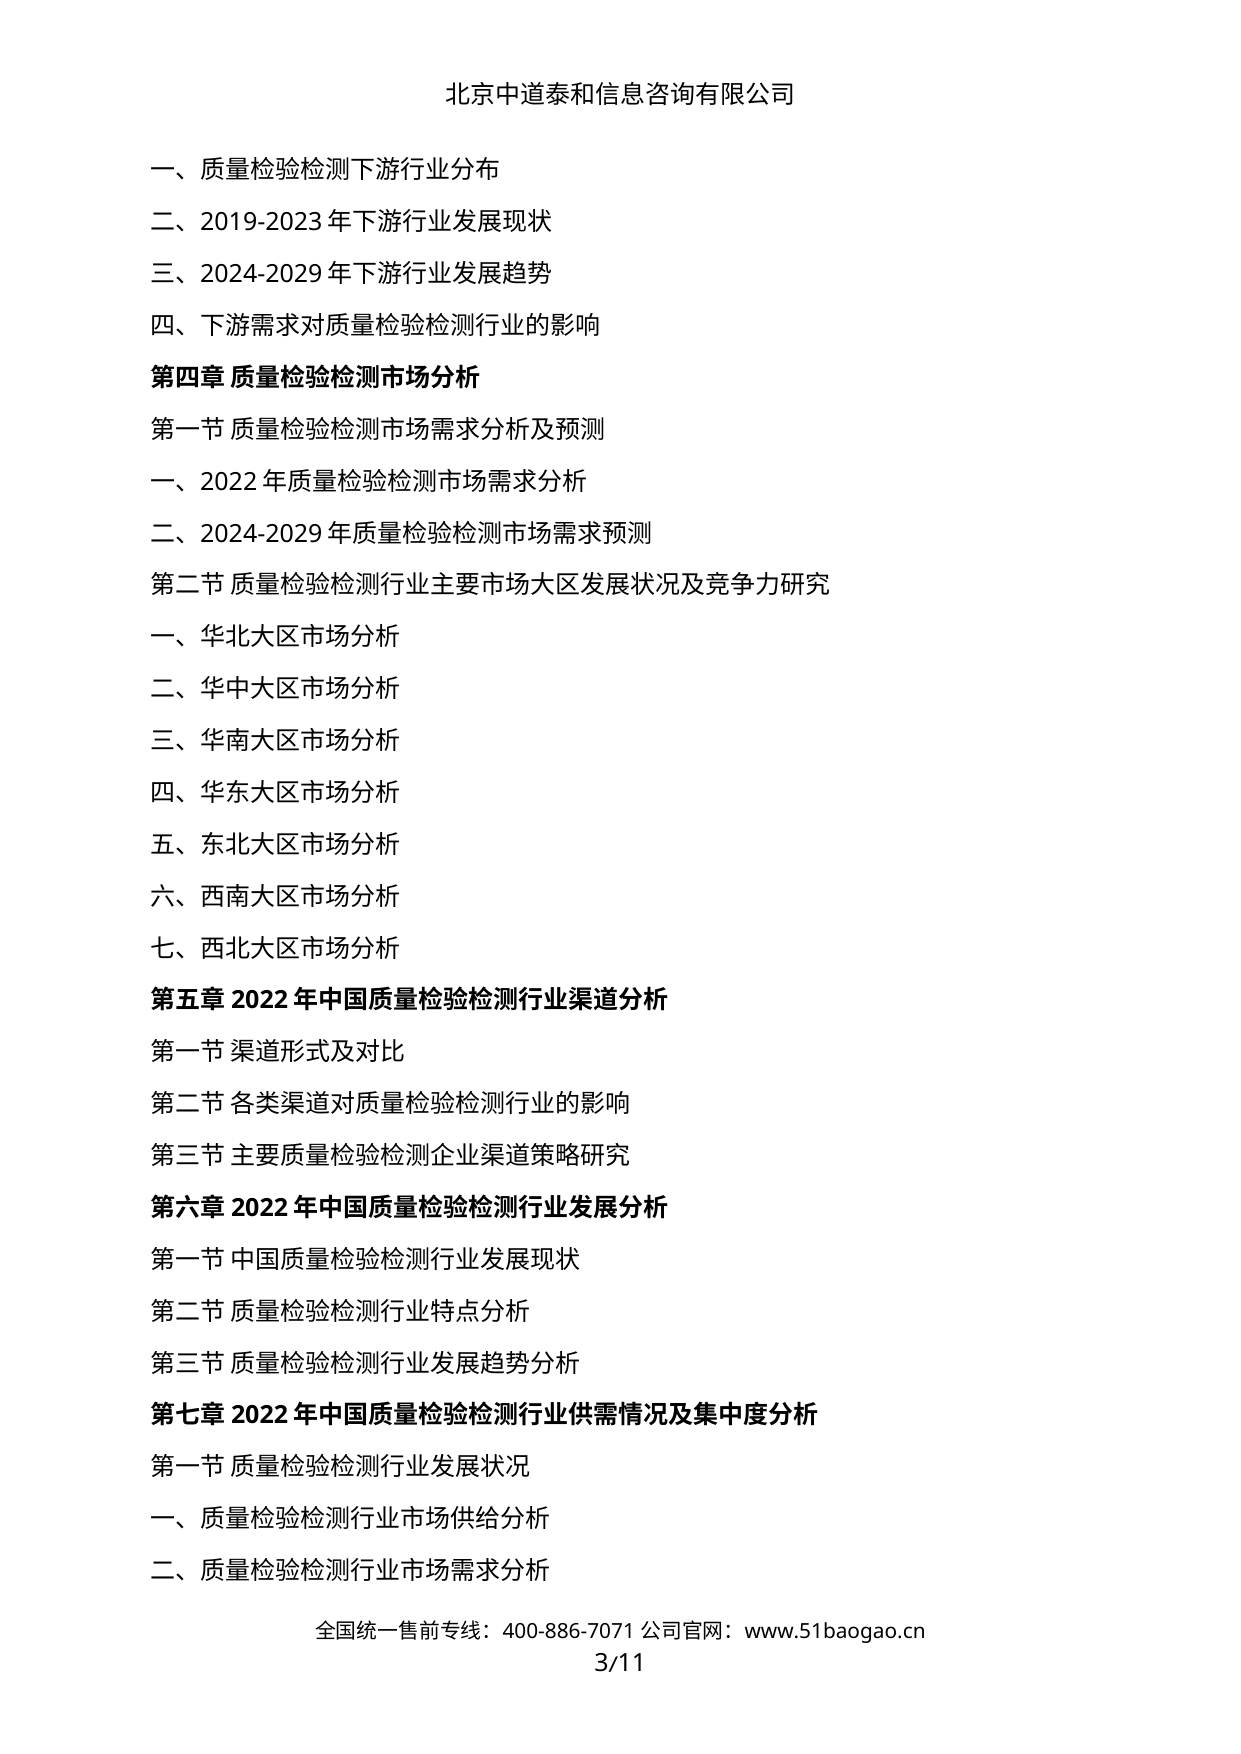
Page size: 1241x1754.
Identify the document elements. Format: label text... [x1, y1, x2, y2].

text 一、2022年质量检验检测市场需求分析 [150, 461, 1090, 497]
text 一、质量检验检测下游行业分布 [150, 150, 1090, 186]
text 第一节 质量检验检测行业发展状况 [150, 1447, 1090, 1483]
text 第三节 质量检验检测行业发展趋势分析 [150, 1343, 1090, 1379]
text 三、华南大区市场分析 [150, 721, 1090, 757]
text 二、华中大区市场分析 [150, 669, 1090, 705]
text 第五章 2022年中国质量检验检测行业渠道分析 [150, 980, 1090, 1016]
text 四、华东大区市场分析 [150, 772, 1090, 809]
text 第三节 主要质量检验检测企业渠道策略研究 [150, 1136, 1090, 1172]
text 第二节 质量检验检测行业主要市场大区发展状况及竞争力研究 [150, 565, 1090, 601]
text 第二节 质量检验检测行业特点分析 [150, 1291, 1090, 1327]
text 第一节 渠道形式及对比 [150, 1032, 1090, 1068]
text 七、西北大区市场分析 [150, 928, 1090, 964]
text 二、2024-2029年质量检验检测市场需求预测 [150, 513, 1090, 549]
text 三、2024-2029年下游行业发展趋势 [150, 254, 1090, 290]
text 六、西南大区市场分析 [150, 876, 1090, 912]
text 第二节 各类渠道对质量检验检测行业的影响 [150, 1084, 1090, 1120]
text 第一节 中国质量检验检测行业发展现状 [150, 1239, 1090, 1276]
text 五、东北大区市场分析 [150, 824, 1090, 861]
text 第六章 2022年中国质量检验检测行业发展分析 [150, 1187, 1090, 1224]
text 一、华北大区市场分析 [150, 617, 1090, 653]
text 四、下游需求对质量检验检测行业的影响 [150, 306, 1090, 342]
text 二、质量检验检测行业市场需求分析 [150, 1551, 1090, 1587]
text 第一节 质量检验检测市场需求分析及预测 [150, 409, 1090, 446]
text 二、2019-2023年下游行业发展现状 [150, 202, 1090, 238]
text 第七章 2022年中国质量检验检测行业供需情况及集中度分析 [150, 1395, 1090, 1431]
text 第四章 质量检验检测市场分析 [150, 357, 1090, 394]
text 一、质量检验检测行业市场供给分析 [150, 1499, 1090, 1535]
